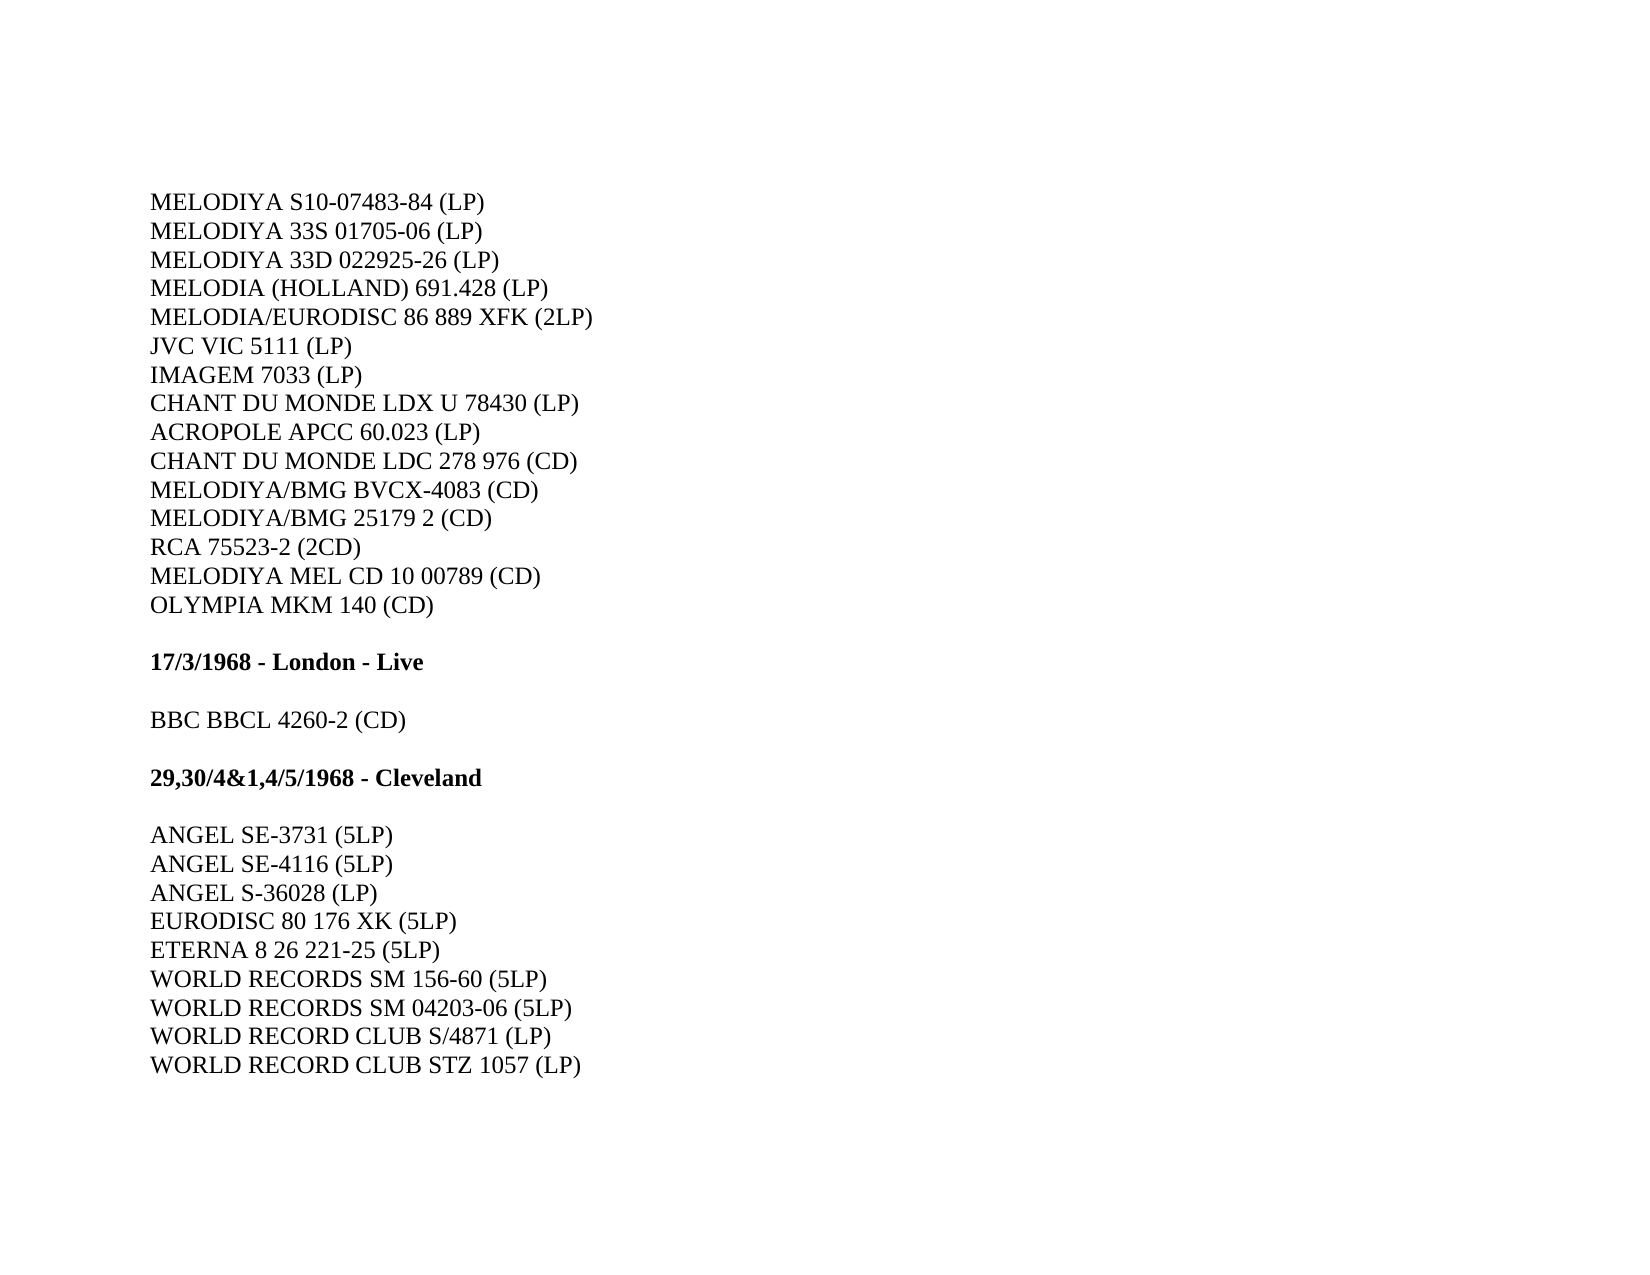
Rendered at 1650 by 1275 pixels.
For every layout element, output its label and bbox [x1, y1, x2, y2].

text [150, 705, 1500, 1079]
text [150, 187, 1500, 676]
